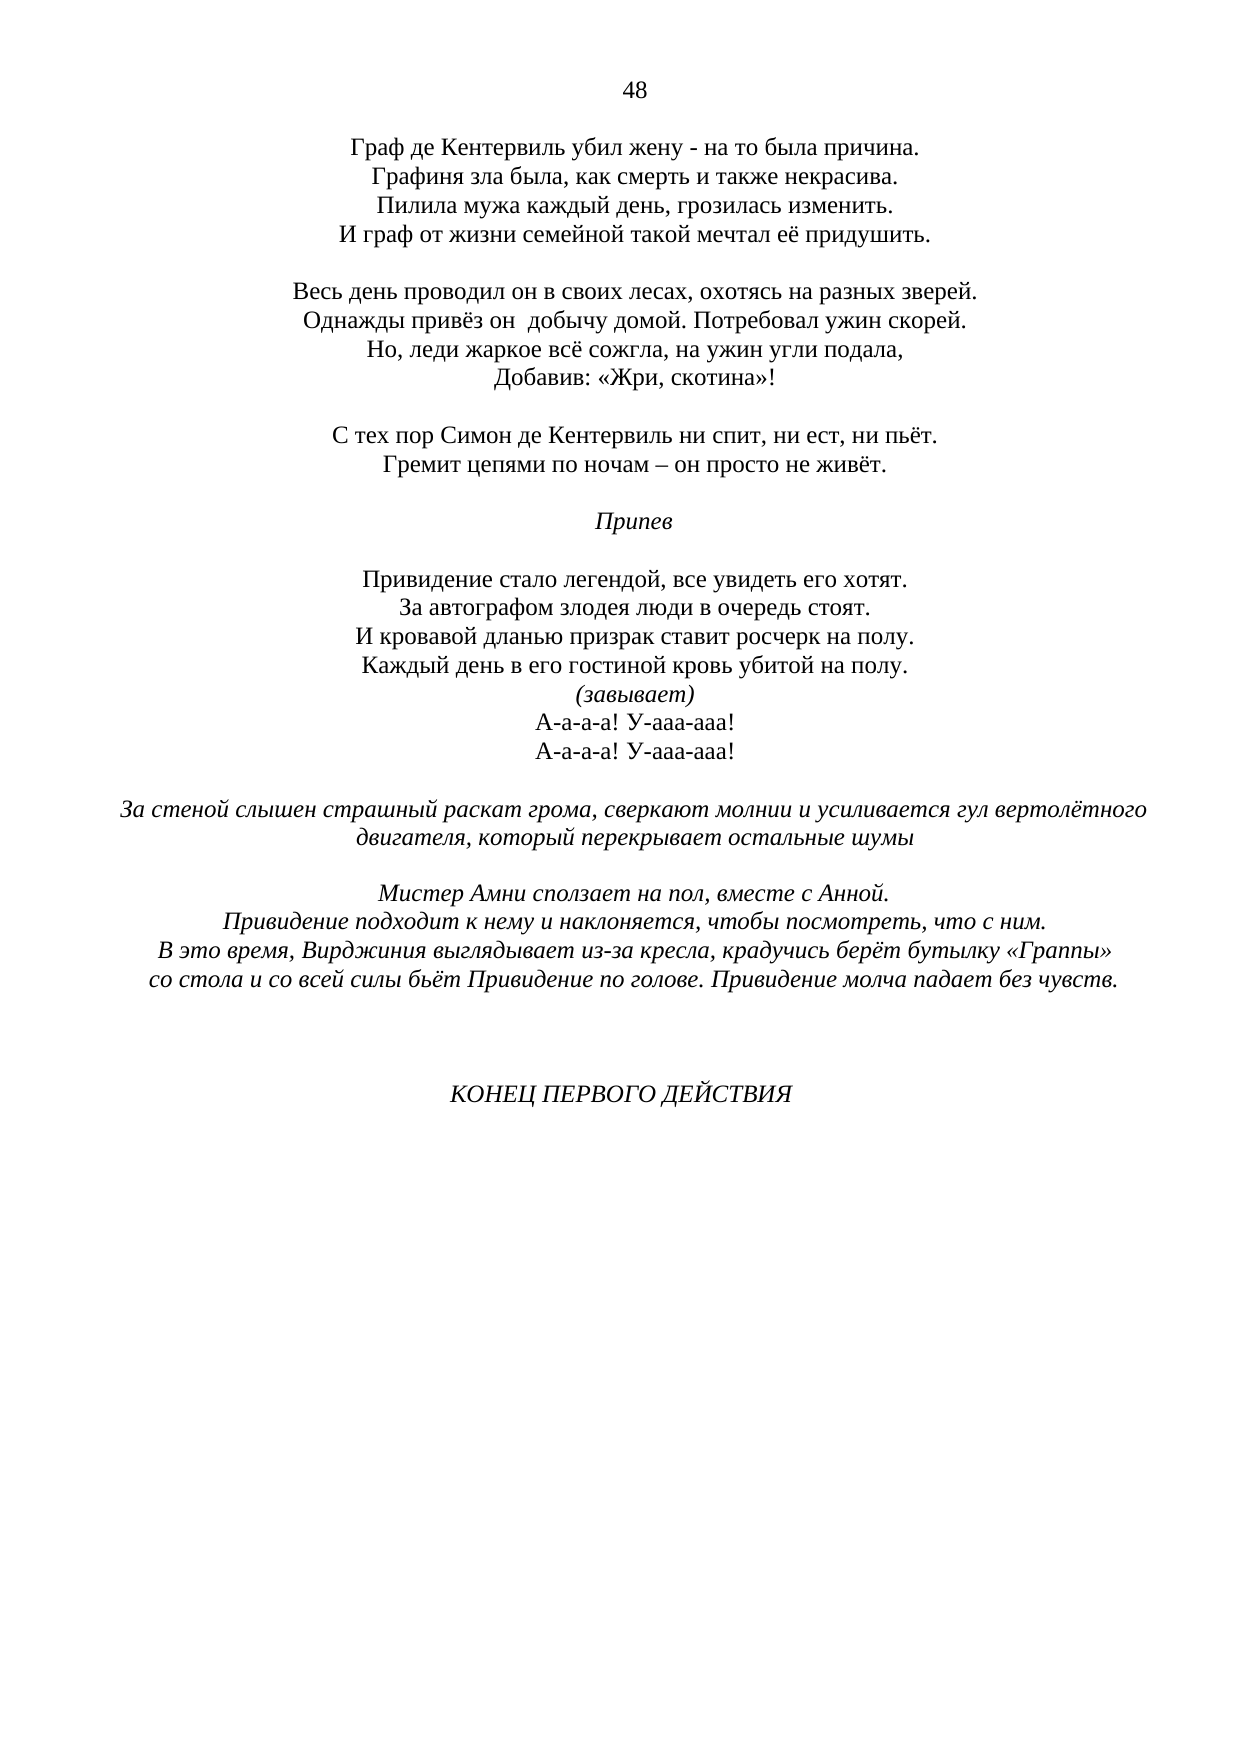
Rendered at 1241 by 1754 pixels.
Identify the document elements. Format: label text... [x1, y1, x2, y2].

text Графиня зла была, как смерть и также некрасива. [118, 161, 1152, 190]
text Но, леди жаркое всё сожгла, на ужин угли подала, [118, 334, 1152, 362]
text И кровавой дланью призрак ставит росчерк на полу. [118, 621, 1152, 650]
text Однажды привёз он добычу домой. Потребовал ужин скорей. [118, 305, 1152, 334]
text (завывает) [118, 679, 1152, 707]
text И граф от жизни семейной такой мечтал её придушить. [118, 219, 1152, 247]
text КОНЕЦ ПЕРВОГО ДЕЙСТВИЯ [118, 1079, 1152, 1108]
text со стола и со всей силы бьёт Привидение по голове. Привидение молча падает без чувств. [118, 964, 1152, 993]
text Привидение подходит к нему и наклоняется, чтобы посмотреть, что с ним. [118, 906, 1152, 935]
text Привидение стало легендой, все увидеть его хотят. [118, 564, 1152, 592]
text А-а-а-а! У-ааа-ааа! [118, 707, 1152, 736]
text Пилила мужа каждый день, грозилась изменить. [118, 190, 1152, 219]
text За стеной слышен страшный раскат грома, сверкают молнии и усиливается гул вертолётного двигателя, который перекрывает остальные шумы [118, 794, 1152, 851]
text Припев [118, 506, 1152, 535]
text За автографом злодея люди в очередь стоят. [118, 592, 1152, 621]
text Весь день проводил он в своих лесах, охотясь на разных зверей. [118, 276, 1152, 305]
text С тех пор Симон де Кентервиль ни спит, ни ест, ни пьёт. [118, 420, 1152, 449]
text В это время, Вирджиния выглядывает из-за кресла, крадучись берёт бутылку «Граппы» [118, 935, 1152, 964]
text Граф де Кентервиль убил жену - на то была причина. [118, 132, 1152, 161]
text Добавив: «Жри, скотина»! [118, 362, 1152, 391]
text Мистер Амни сползает на пол, вместе с Анной. [118, 878, 1152, 906]
text А-а-а-а! У-ааа-ааа! [118, 736, 1152, 765]
text Каждый день в его гостиной кровь убитой на полу. [118, 650, 1152, 679]
text Гремит цепями по ночам – он просто не живёт. [118, 449, 1152, 477]
